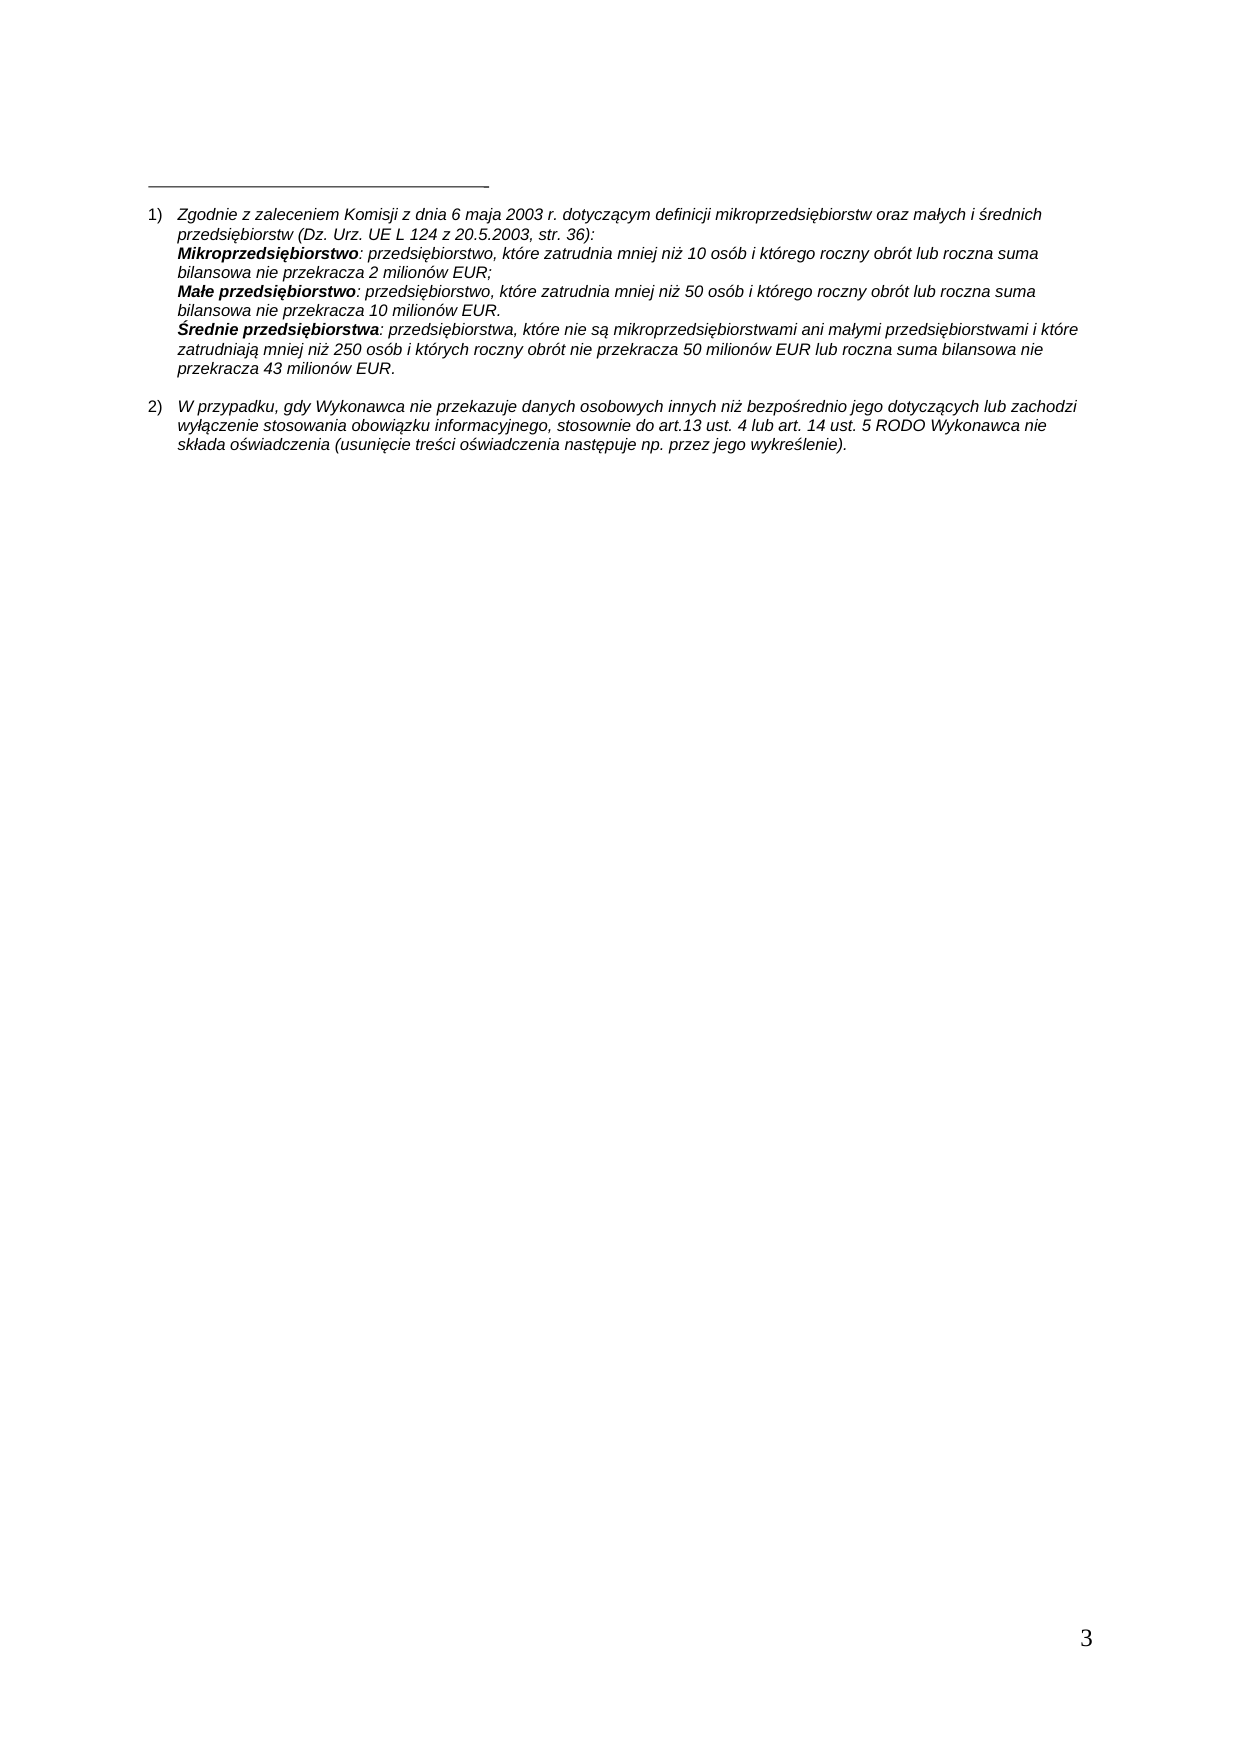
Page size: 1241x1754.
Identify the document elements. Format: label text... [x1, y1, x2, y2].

text Mikroprzedsiębiorstwo: przedsiębiorstwo, które zatrudnia mniej niż 10 osób i którego roczny obrót lub roczna suma bilansowa nie przekracza 2 milionów EUR; [177, 243, 1091, 282]
text Małe przedsiębiorstwo: przedsiębiorstwo, które zatrudnia mniej niż 50 osób i którego roczny obrót lub roczna suma bilansowa nie przekracza 10 milionów EUR. [177, 282, 1091, 320]
list Zgodnie z zaleceniem Komisji z dnia 6 maja 2003 r. dotyczącym definicji mikroprzedsiębiorstw oraz małych i średnich przedsiębiorstw (Dz. Urz. UE L 124 z 20.5.2003, str. 36): [148, 205, 1091, 243]
text Średnie przedsiębiorstwa: przedsiębiorstwa, które nie są mikroprzedsiębiorstwami ani małymi przedsiębiorstwami i które zatrudniają mniej niż 250 osób i których roczny obrót nie przekracza 50 milionów EUR lub roczna suma bilansowa nie przekracza 43 milionów EUR. [177, 320, 1093, 378]
list W przypadku, gdy Wykonawca nie przekazuje danych osobowych innych niż bezpośrednio jego dotyczących lub zachodzi wyłączenie stosowania obowiązku informacyjnego, stosownie do art.13 ust. 4 lub art. 14 ust. 5 RODO Wykonawca nie składa oświadczenia (usunięcie treści oświadczenia następuje np. przez jego wykreślenie). [148, 397, 1093, 454]
